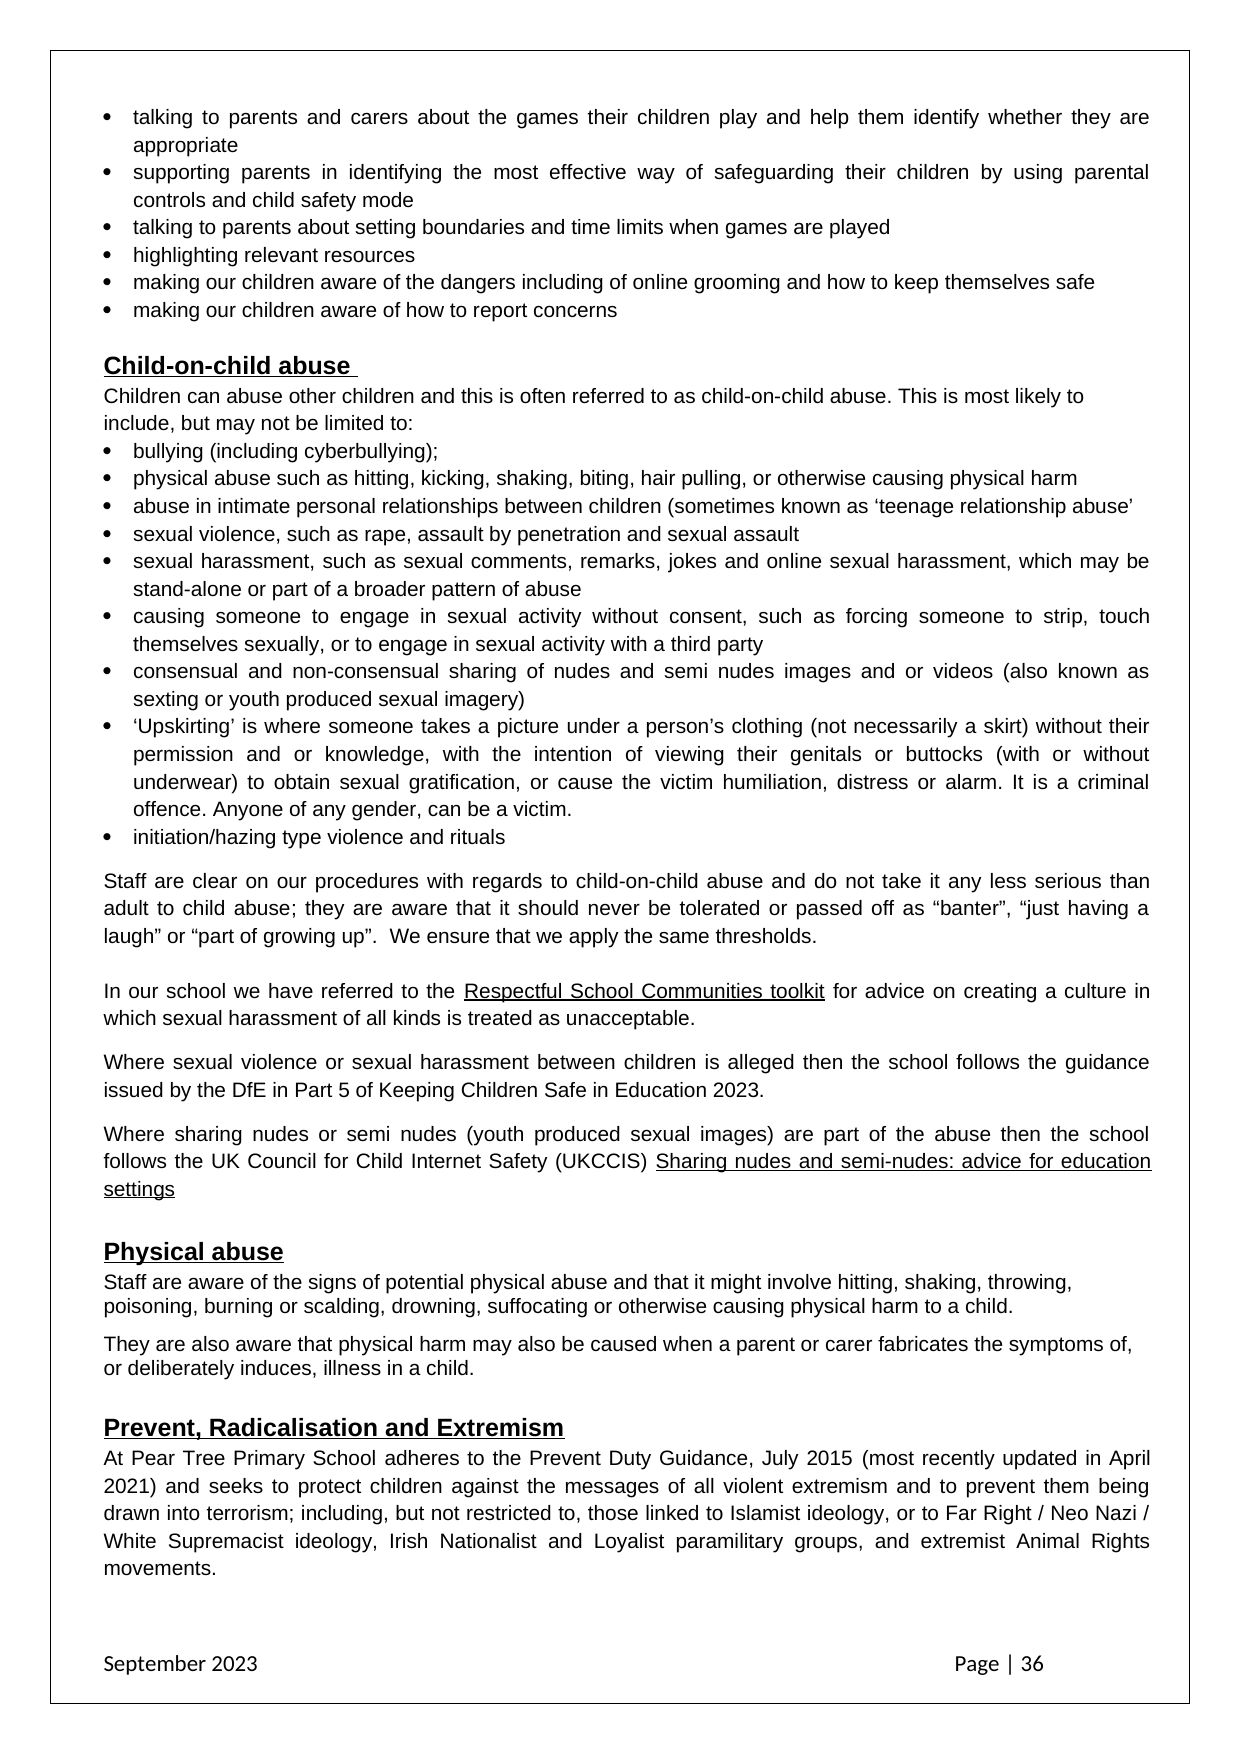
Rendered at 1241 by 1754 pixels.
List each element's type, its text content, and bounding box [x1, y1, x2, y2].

list supporting parents in identifying the most effective way of safeguarding their children by using parental controls and child safety mode [103, 160, 1152, 211]
list talking to parents and carers about the games their children play and help them identify whether they are appropriate [103, 105, 1152, 156]
text Children can abuse other children and this is often referred to as child-on-child abuse. This is most likely to include, but may not be limited to: [103, 384, 1152, 435]
text At Pear Tree Primary School adheres to the Prevent Duty Guidance, July 2015 (most recently updated in April 2021) and seeks to protect children against the messages of all violent extremism and to prevent them being drawn into terrorism; including, but not restricted to, those linked to Islamist ideology, or to Far Right / Neo Nazi / White Supremacist ideology, Irish Nationalist and Loyalist paramilitary groups, and extremist Animal Rights movements. [103, 1446, 1152, 1580]
text Staff are aware of the signs of potential physical abuse and that it might involve hitting, shaking, throwing, poisoning, burning or scalding, drowning, suffocating or otherwise causing physical harm to a child. [103, 1270, 1152, 1318]
text Staff are clear on our procedures with regards to child-on-child abuse and do not take it any less serious than adult to child abuse; they are aware that it should never be tolerated or passed off as “banter”, “just having a laugh” or “part of growing up”. We ensure that we apply the same thresholds. [103, 868, 1152, 947]
text Physical abuse [103, 1237, 1152, 1266]
text Where sexual violence or sexual harassment between children is alleged then the school follows the guidance issued by the DfE in Part 5 of Keeping Children Safe in Education 2023. [103, 1050, 1152, 1101]
list consensual and non-consensual sharing of nudes and semi nudes images and or videos (also known as sexting or youth produced sexual imagery) [103, 659, 1152, 711]
list bullying (including cyberbullying); [103, 439, 1152, 463]
text Where sharing nudes or semi nudes (youth produced sexual images) are part of the abuse then the school follows the UK Council for Child Internet Safety (UKCCIS) Sharing nudes and semi-nudes: advice for education settings [103, 1121, 1152, 1200]
text In our school we have referred to the Respectful School Communities toolkit for advice on creating a culture in which sexual harassment of all kinds is treated as unacceptable. [103, 978, 1152, 1030]
list sexual harassment, such as sexual comments, remarks, jokes and online sexual harassment, which may be stand-alone or part of a broader pattern of abuse [103, 549, 1152, 601]
text Child-on-child abuse [103, 351, 1152, 379]
list highlighting relevant resources [103, 243, 1152, 267]
text They are also aware that physical harm may also be caused when a parent or carer fabricates the symptoms of, or deliberately induces, illness in a child. [103, 1332, 1152, 1380]
list causing someone to engage in sexual activity without consent, such as forcing someone to strip, touch themselves sexually, or to engage in sexual activity with a third party [103, 604, 1152, 656]
list initiation/hazing type violence and rituals [103, 824, 1152, 848]
text Prevent, Radicalisation and Extremism [103, 1413, 1152, 1442]
list talking to parents about setting boundaries and time limits when games are played [103, 215, 1152, 239]
list making our children aware of how to report concerns [103, 298, 1152, 322]
list making our children aware of the dangers including of online grooming and how to keep themselves safe [103, 270, 1152, 294]
list ‘Upskirting’ is where someone takes a picture under a person’s clothing (not necessarily a skirt) without their permission and or knowledge, with the intention of viewing their genitals or buttocks (with or without underwear) to obtain sexual gratification, or cause the victim humiliation, distress or alarm. It is a criminal offence. Anyone of any gender, can be a victim. [103, 714, 1152, 821]
list abuse in intimate personal relationships between children (sometimes known as ‘teenage relationship abuse’ [103, 494, 1152, 518]
list physical abuse such as hitting, kicking, shaking, biting, hair pulling, or otherwise causing physical harm [103, 466, 1152, 490]
list sexual violence, such as rape, assault by penetration and sexual assault [103, 521, 1152, 546]
